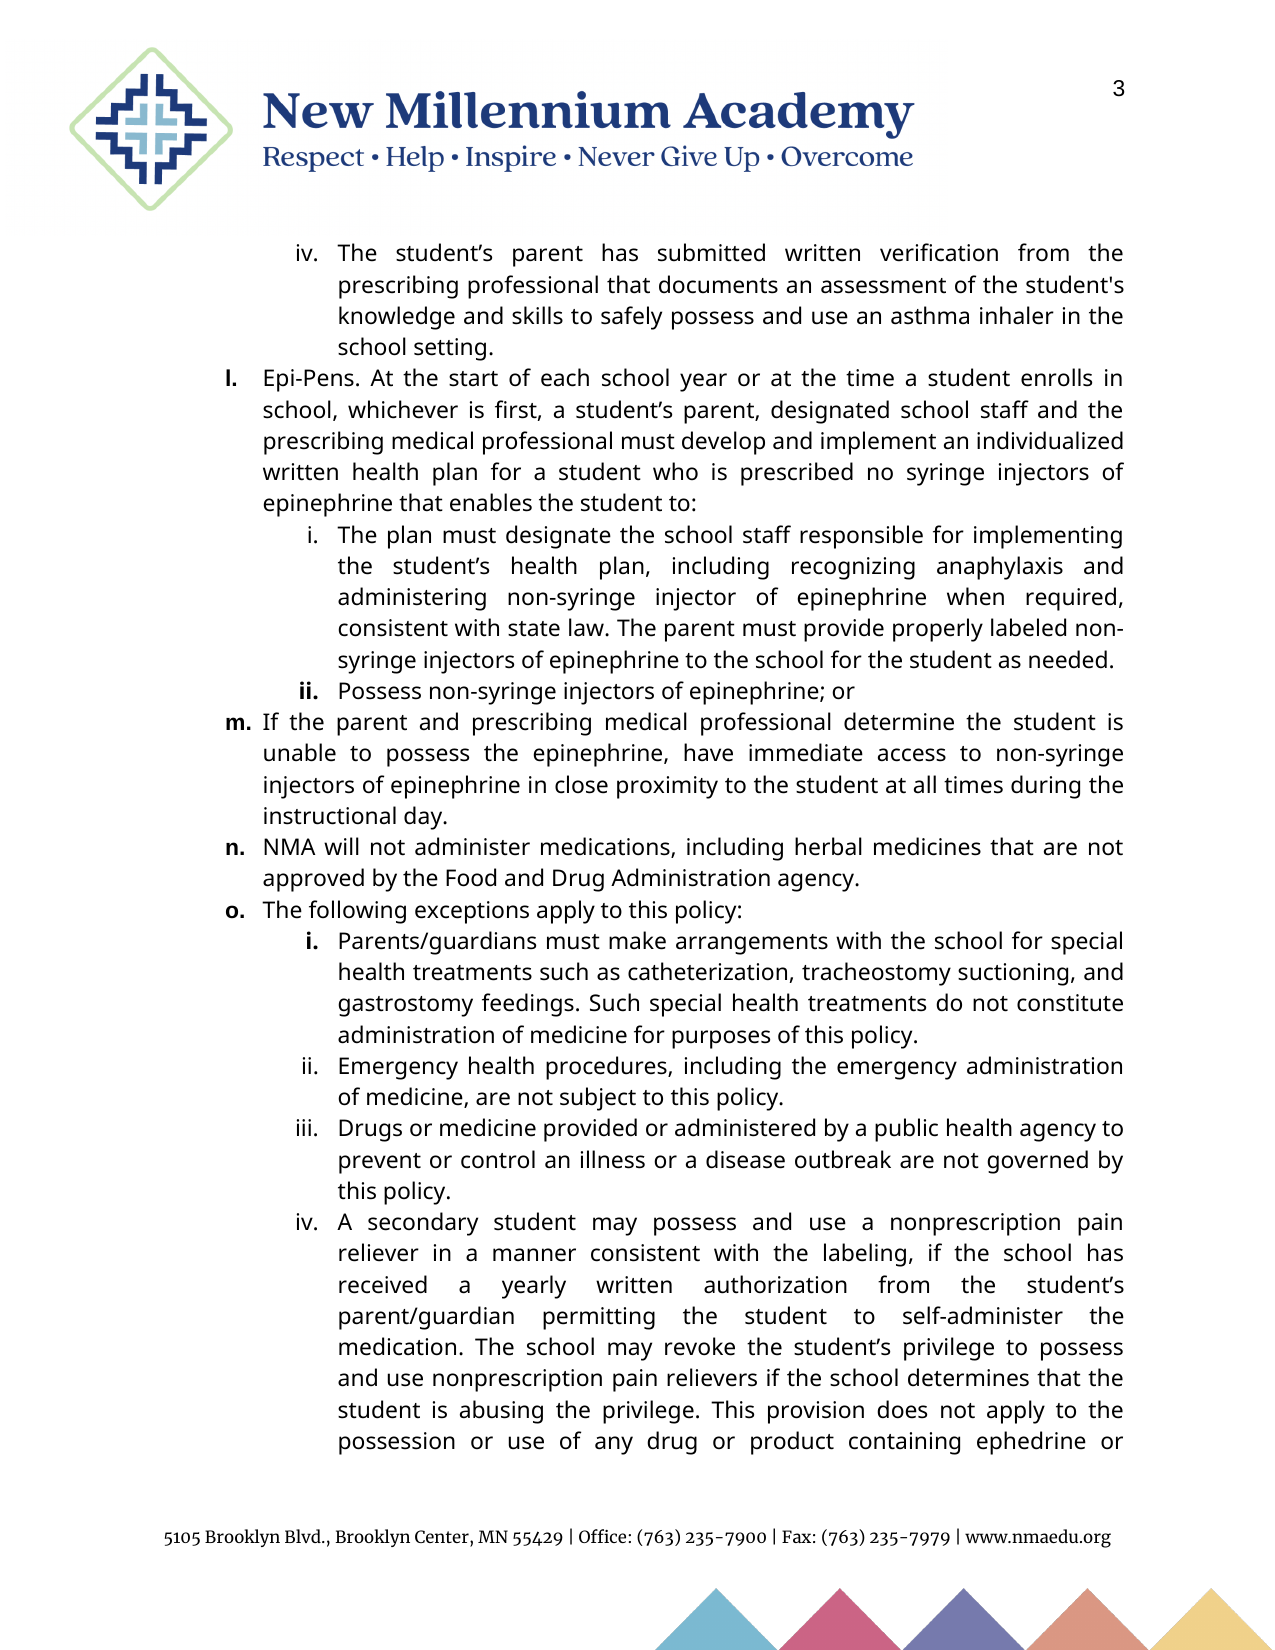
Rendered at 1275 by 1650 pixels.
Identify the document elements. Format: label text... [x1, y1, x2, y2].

list NMA will not administer medications, including herbal medicines that are not approved by the Food and Drug Administration agency. [225, 831, 1125, 893]
list The following exceptions apply to this policy: [225, 893, 1125, 925]
list Drugs or medicine provided or administered by a public health agency to prevent or control an illness or a disease outbreak are not governed by this policy. [319, 1112, 1125, 1206]
list If the parent and prescribing medical professional determine the student is unable to possess the epinephrine, have immediate access to non-syringe injectors of epinephrine in close proximity to the student at all times during the instructional day. [225, 706, 1125, 831]
list Emergency health procedures, including the emergency administration of medicine, are not subject to this policy. [319, 1050, 1125, 1112]
list Epi-Pens. At the start of each school year or at the time a student enrolls in school, whichever is first, a student’s parent, designated school staff and the prescribing medical professional must develop and implement an individualized written health plan for a student who is prescribed no syringe injectors of epinephrine that enables the student to: [225, 362, 1125, 518]
list Parents/guardians must make arrangements with the school for special health treatments such as catheterization, tracheostomy suctioning, and gastrostomy feedings. Such special health treatments do not constitute administration of medicine for purposes of this policy. [319, 925, 1125, 1050]
picture [654, 1588, 1273, 1650]
list The student’s parent has submitted written verification from the prescribing professional that documents an assessment of the student's knowledge and skills to safely possess and use an asthma inhaler in the school setting. [319, 237, 1125, 362]
picture [4, 39, 949, 236]
list The plan must designate the school staff responsible for implementing the student’s health plan, including recognizing anaphylaxis and administering non-syringe injector of epinephrine when required, consistent with state law. The parent must provide properly labeled non-syringe injectors of epinephrine to the school for the student as needed. [319, 518, 1125, 675]
list Possess non-syringe injectors of epinephrine; or [319, 675, 1125, 706]
